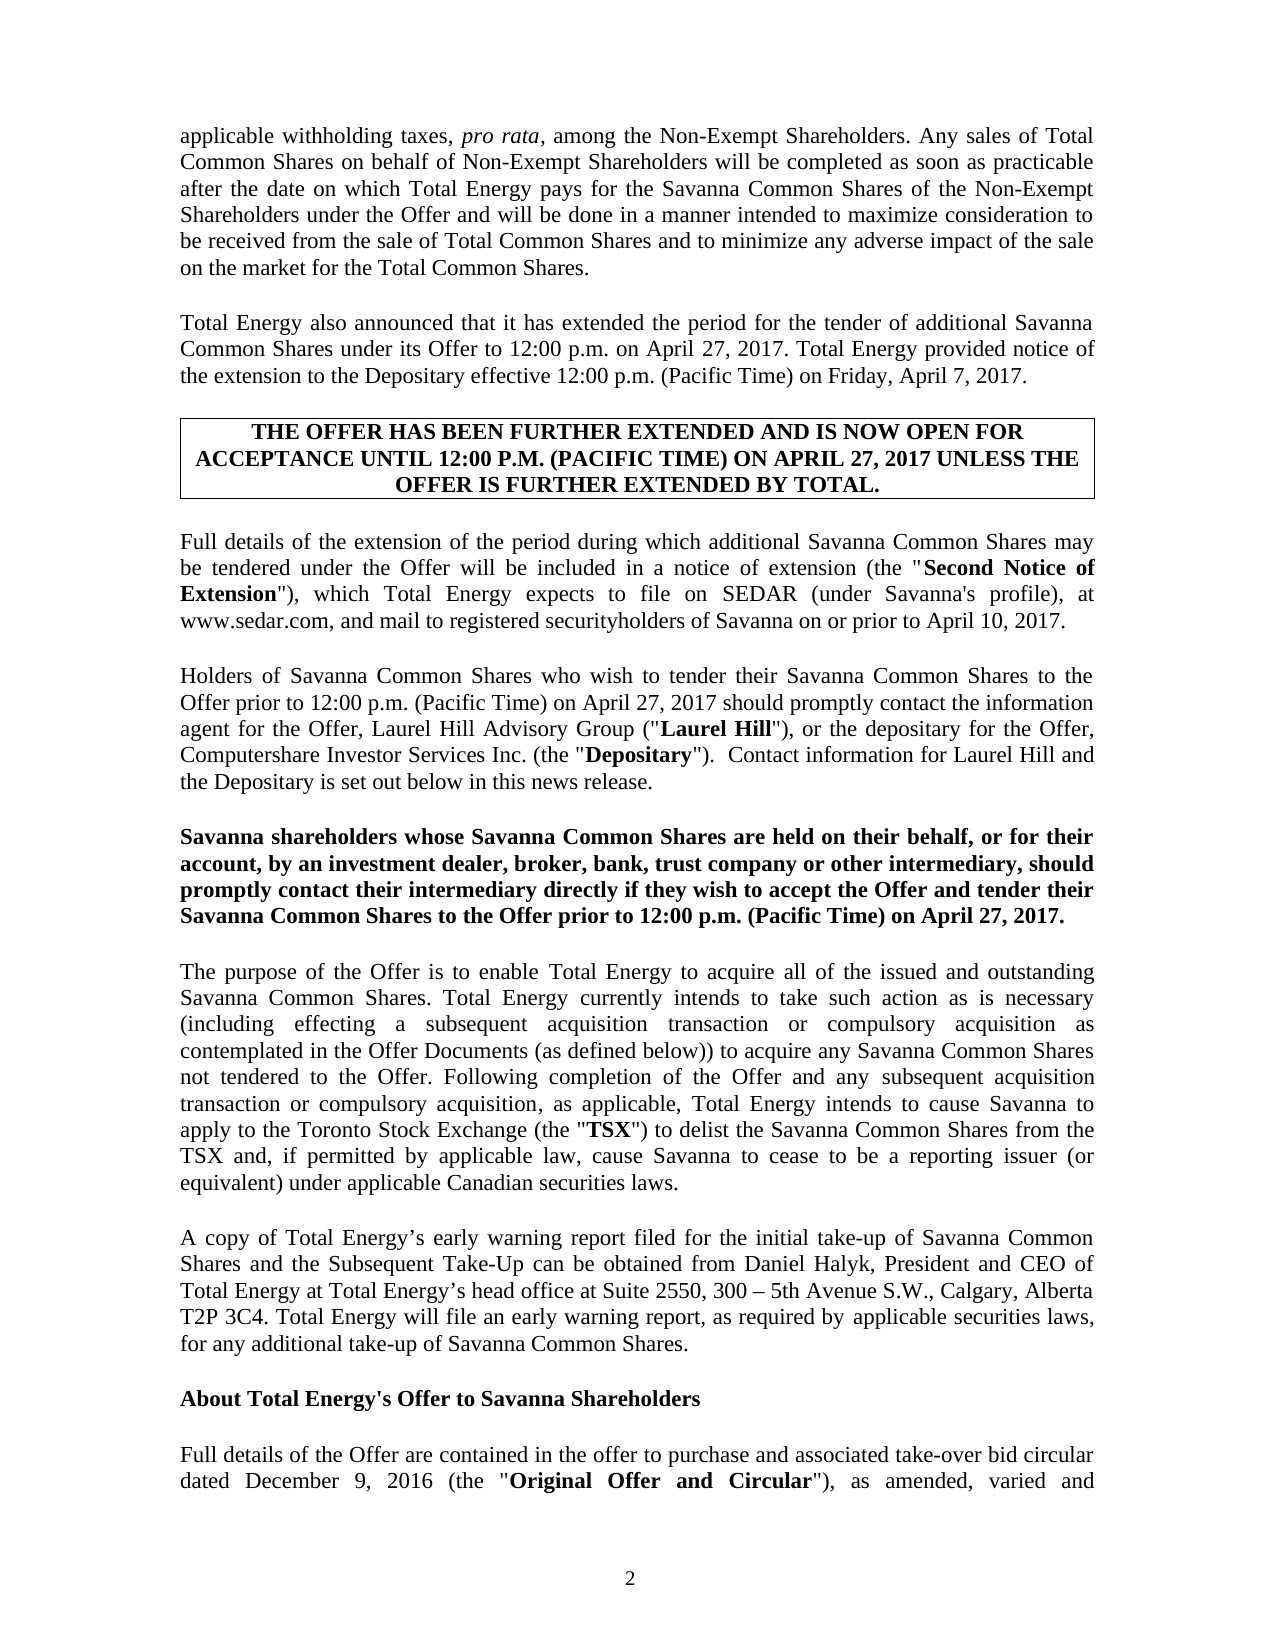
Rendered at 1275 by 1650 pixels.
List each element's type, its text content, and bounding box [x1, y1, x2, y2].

text Full details of the extension of the period during which additional Savanna Common Shares may be tendered under the Offer will be included in a notice of extension (the "Second Notice of Extension"), which Total Energy expects to file on SEDAR (under Savanna's profile), at www.sedar.com, and mail to registered securityholders of Savanna on or prior to April 10, 2017. [180, 528, 1095, 633]
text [180, 122, 1095, 280]
text Total Energy also announced that it has extended the period for the tender of additional Savanna Common Shares under its Offer to 12:00 p.m. on April 27, 2017. Total Energy provided notice of the extension to the Depositary effective 12:00 p.m. (Pacific Time) on Friday, April 7, 2017. [180, 309, 1095, 388]
text About Total Energy's Offer to Savanna Shareholders [180, 1385, 1095, 1411]
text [180, 1441, 1095, 1493]
text A copy of Total Energy’s early warning report filed for the initial take-up of Savanna Common Shares and the Subsequent Take-Up can be obtained from Daniel Halyk, President and CEO of Total Energy at Total Energy’s head office at Suite 2550, 300 – 5th Avenue S.W., Calgary, Alberta T2P 3C4. Total Energy will file an early warning report, as required by applicable securities laws, for any additional take-up of Savanna Common Shares. [180, 1224, 1095, 1356]
text Holders of Savanna Common Shares who wish to tender their Savanna Common Shares to the Offer prior to 12:00 p.m. (Pacific Time) on April 27, 2017 should promptly contact the information agent for the Offer, Laurel Hill Advisory Group ("Laurel Hill"), or the depositary for the Offer, Computershare Investor Services Inc. (the "Depositary"). Contact information for Laurel Hill and the Depositary is set out below in this news release. [180, 662, 1095, 794]
text Savanna shareholders whose Savanna Common Shares are held on their behalf, or for their account, by an investment dealer, broker, bank, trust company or other intermediary, should promptly contact their intermediary directly if they wish to accept the Offer and tender their Savanna Common Shares to the Offer prior to 12:00 p.m. (Pacific Time) on April 27, 2017. [180, 823, 1095, 929]
text The purpose of the Offer is to enable Total Energy to acquire all of the issued and outstanding Savanna Common Shares. Total Energy currently intends to take such action as is necessary (including effecting a subsequent acquisition transaction or compulsory acquisition as contemplated in the Offer Documents (as defined below)) to acquire any Savanna Common Shares not tendered to the Offer. Following completion of the Offer and any subsequent acquisition transaction or compulsory acquisition, as applicable, Total Energy intends to cause Savanna to apply to the Toronto Stock Exchange (the "TSX") to delist the Savanna Common Shares from the TSX and, if permitted by applicable law, cause Savanna to cease to be a reporting issuer (or equivalent) under applicable Canadian securities laws. [180, 958, 1095, 1195]
table_header THE OFFER HAS BEEN FURTHER EXTENDED AND IS NOW OPEN FOR ACCEPTANCE UNTIL 12:00 P.M. (PACIFIC TIME) ON APRIL 27, 2017 UNLESS THE OFFER IS FURTHER EXTENDED BY TOTAL. [181, 419, 1094, 497]
